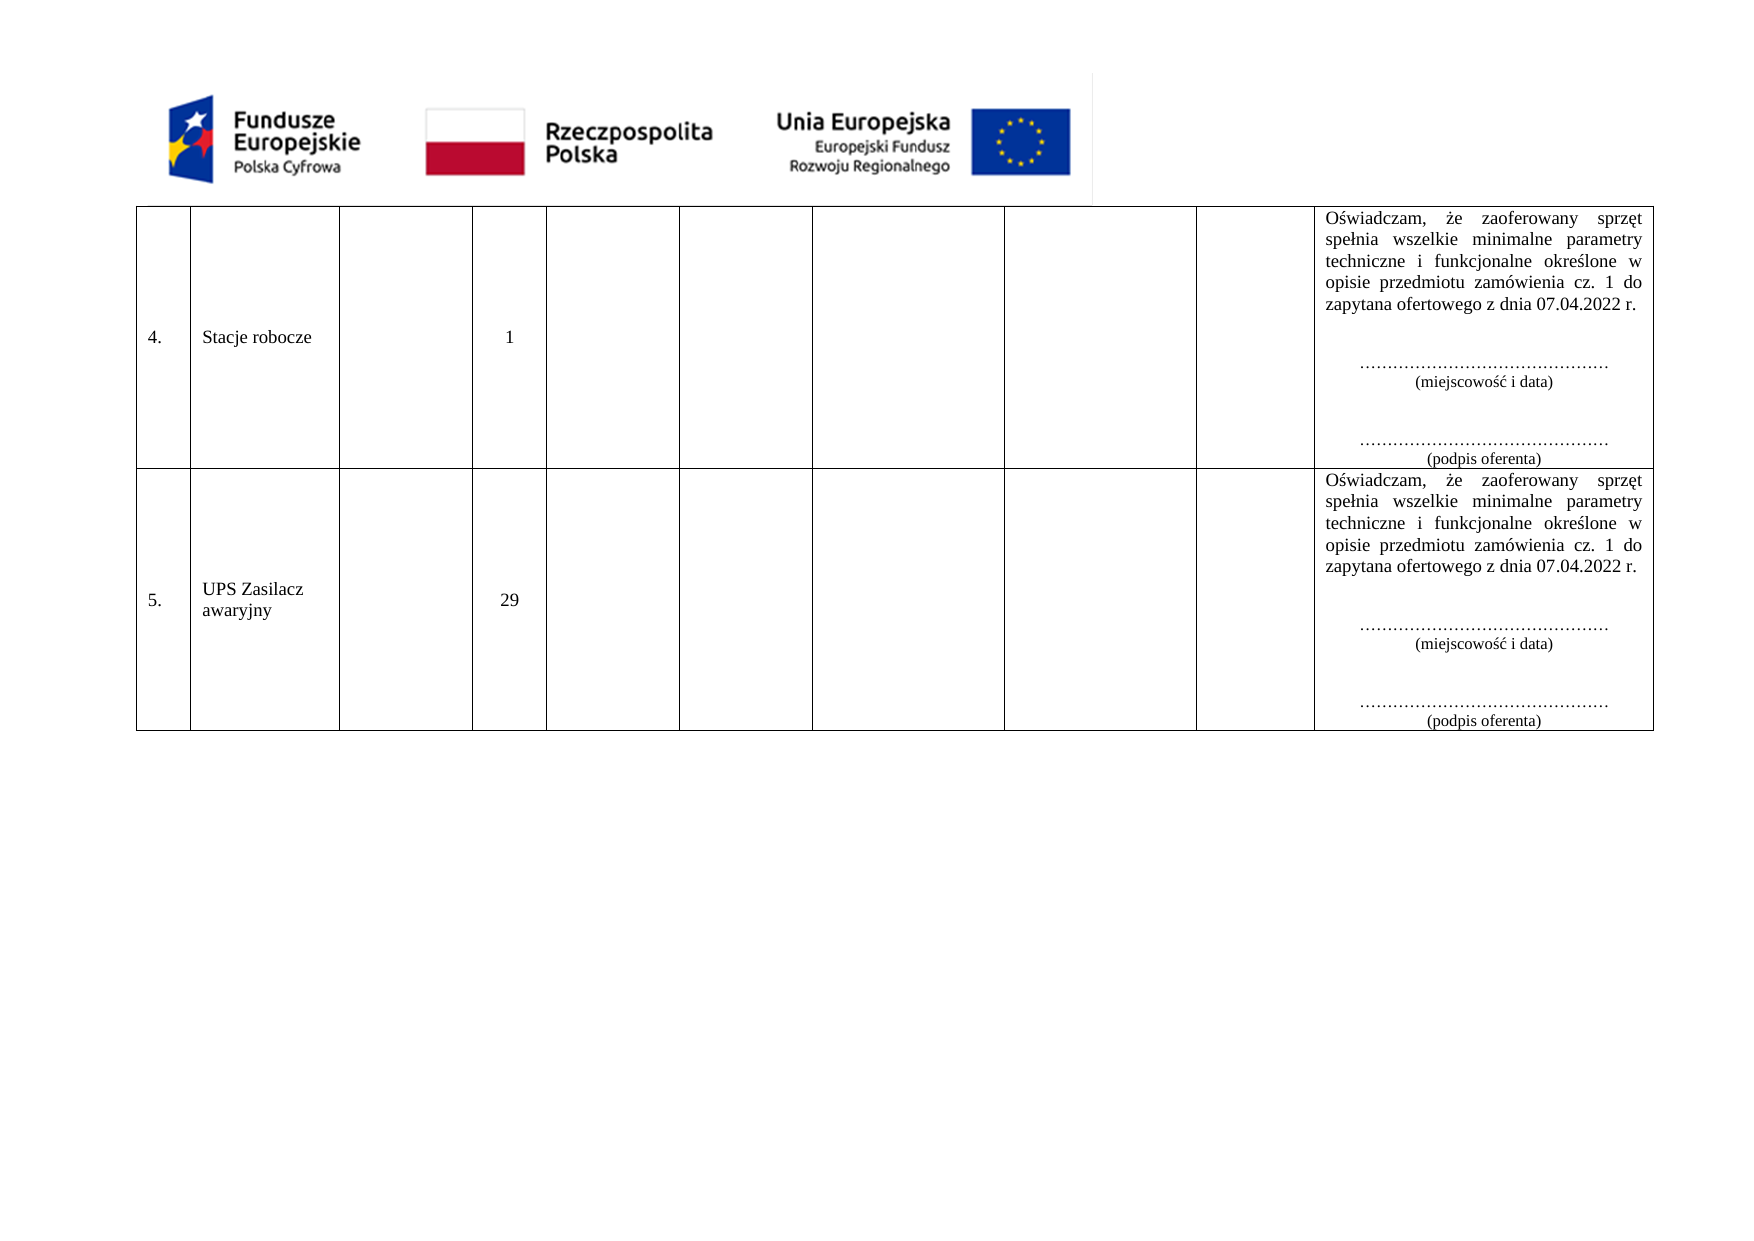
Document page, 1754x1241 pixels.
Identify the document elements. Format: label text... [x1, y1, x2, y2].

table_cell [547, 469, 679, 730]
table_cell 29 [473, 469, 546, 730]
table_cell 1 [473, 207, 546, 468]
table_cell 4. [137, 207, 190, 468]
table_cell [680, 469, 812, 730]
table_cell [547, 207, 679, 468]
table_cell [813, 207, 1004, 468]
table_cell Stacje robocze [191, 207, 339, 468]
table_cell [340, 469, 472, 730]
table_cell [1005, 469, 1196, 730]
table_cell UPS Zasilacz awaryjny [191, 469, 339, 730]
picture [147, 73, 1093, 206]
table_cell [680, 207, 812, 468]
table_cell [1005, 207, 1196, 468]
table_cell [1197, 469, 1314, 730]
table_cell [1197, 207, 1314, 468]
table_cell [813, 469, 1004, 730]
table_cell [340, 207, 472, 468]
table_cell 5. [137, 469, 190, 730]
